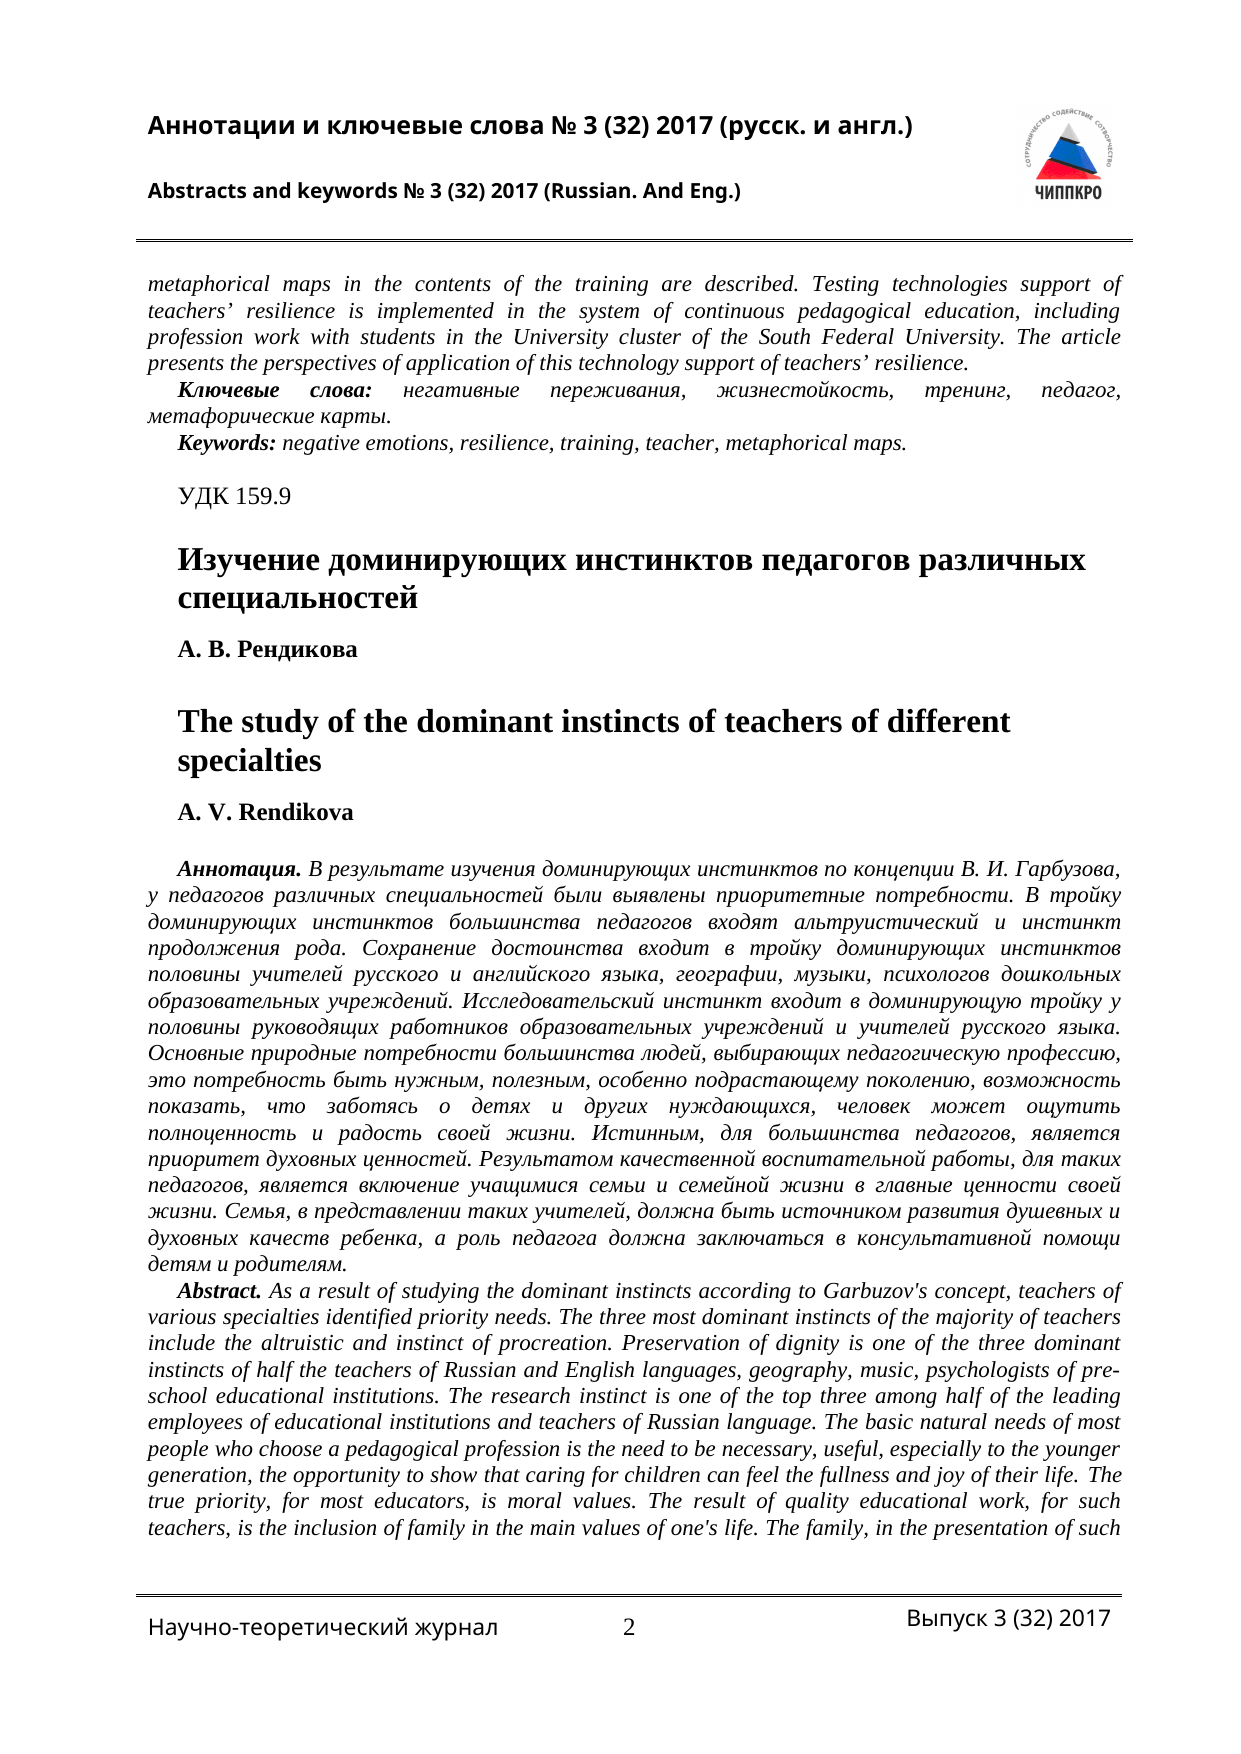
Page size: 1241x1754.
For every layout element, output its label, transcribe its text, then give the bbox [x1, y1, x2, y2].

text Keywords: negative emotions, resilience, training, teacher, metaphorical maps. [148, 428, 1122, 455]
text A. V. Rendikova [177, 797, 1122, 826]
text А. В. Рендикова [177, 634, 1122, 663]
picture [1015, 100, 1123, 212]
text specialties [177, 740, 1122, 778]
text Ключевые слова: негативные переживания, жизнестойкость, тренинг, педагог, метафорические карты. [148, 376, 1122, 428]
text Изучение доминирующих инстинктов педагогов различных специальностей [177, 539, 1122, 615]
text The study of the dominant instincts of teachers of different [177, 702, 1122, 740]
text Аннотация. В результате изучения доминирующих инстинктов по концепции В. И. Гарбузова, у педагогов различных специальностей были выявлены приоритетные потребности. В тройку доминирующих инстинктов большинства педагогов входят альтруистический и инстинкт продолжения рода. Сохранение достоинства входит в тройку доминирующих инстинктов половины учителей русского и английского языка, географии, музыки, психологов дошкольных образовательных учреждений. Исследовательский инстинкт входит в доминирующую тройку у половины руководящих работников образовательных учреждений и учителей русского языка. Основные природные потребности большинства людей, выбирающих педагогическую профессию, это потребность быть нужным, полезным, особенно подрастающему поколению, возможность показать, что заботясь о детях и других нуждающихся, человек может ощутить полноценность и радость своей жизни. Истинным, для большинства педагогов, является приоритет духовных ценностей. Результатом качественной воспитательной работы, для таких педагогов, является включение учащимися семьи и семейной жизни в главные ценности своей жизни. Семья, в представлении таких учителей, должна быть источником развития душевных и духовных качеств ребенка, а роль педагога должна заключаться в консультативной помощи детям и родителям. [148, 855, 1122, 1277]
text УДК 159.9 [148, 481, 1122, 510]
